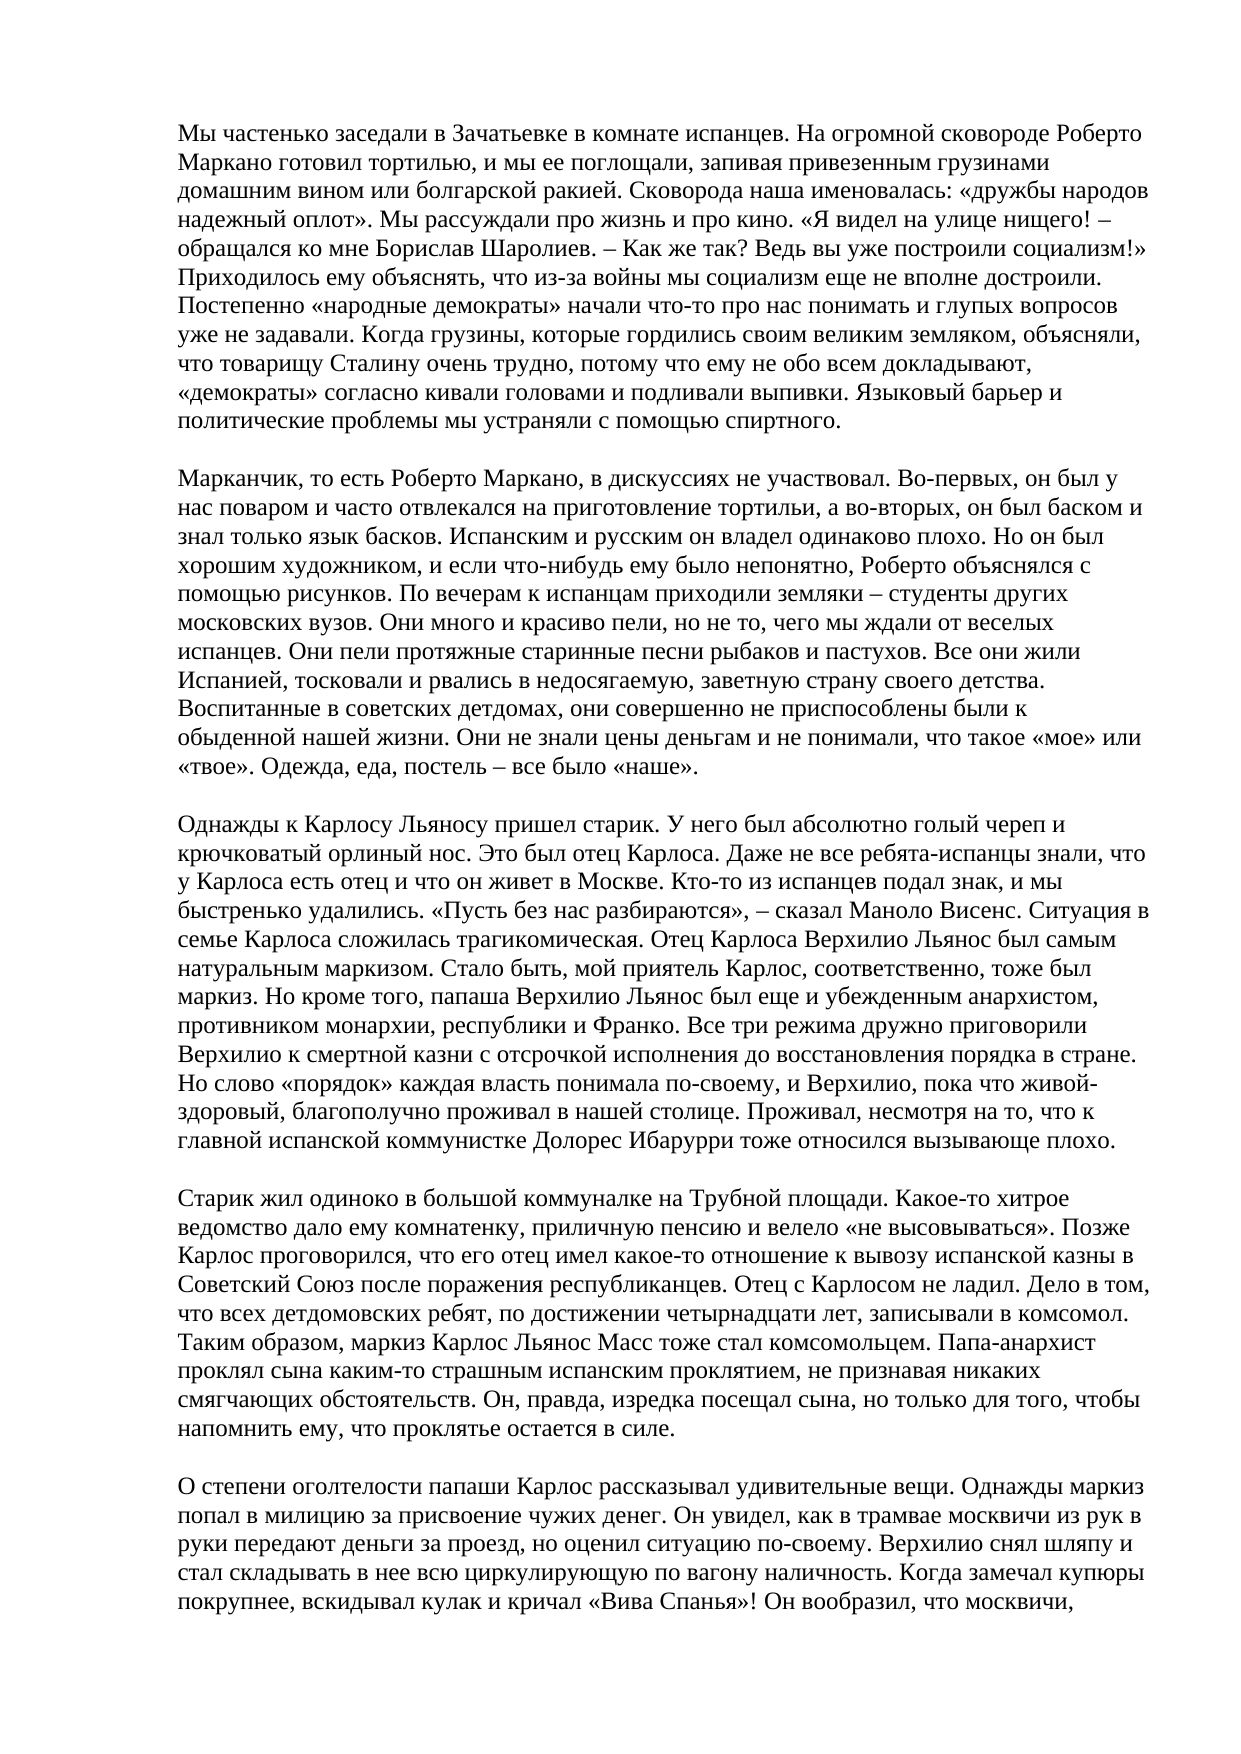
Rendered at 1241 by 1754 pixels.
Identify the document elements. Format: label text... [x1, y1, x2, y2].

text Старик жил одиноко в большой коммуналке на Трубной площади. Какое-то хитрое ведомство дало ему комнатенку, приличную пенсию и велело «не высовываться». Позже Карлос проговорился, что его отец имел какое-то отношение к вывозу испанской казны в Советский Союз после поражения республиканцев. Отец с Карлосом не ладил. Дело в том, что всех детдомовских ребят, по достижении четырнадцати лет, записывали в комсомол. Таким образом, маркиз Карлос Льянос Масс тоже стал комсомольцем. Папа-анархист проклял сына каким-то страшным испанским проклятием, не признавая никаких смягчающих обстоятельств. Он, правда, изредка посещал сына, но только для того, чтобы напомнить ему, что проклятье остается в силе. [177, 1183, 1152, 1442]
text Мы частенько заседали в Зачатьевке в комнате испанцев. На огромной сковороде Роберто Маркано готовил тортилью, и мы ее поглощали, запивая привезенным грузинами домашним вином или болгарской ракией. Сковорода наша именовалась: «дружбы народов надежный оплот». Мы рассуждали про жизнь и про кино. «Я видел на улице нищего! – обращался ко мне Борислав Шаролиев. – Как же так? Ведь вы уже построили социализм!» Приходилось ему объяснять, что из-за войны мы социализм еще не вполне достроили. Постепенно «народные демократы» начали что-то про нас понимать и глупых вопросов уже не задавали. Когда грузины, которые гордились своим великим земляком, объясняли, что товарищу Сталину очень трудно, потому что ему не обо всем докладывают, «демократы» согласно кивали головами и подливали выпивки. Языковый барьер и политические проблемы мы устраняли с помощью спиртного. [177, 118, 1152, 434]
text Марканчик, то есть Роберто Маркано, в дискуссиях не участвовал. Во-первых, он был у нас поваром и часто отвлекался на приготовление тортильи, а во-вторых, он был баском и знал только язык басков. Испанским и русским он владел одинаково плохо. Но он был хорошим художником, и если что-нибудь ему было непонятно, Роберто объяснялся с помощью рисунков. По вечерам к испанцам приходили земляки – студенты других московских вузов. Они много и красиво пели, но не то, чего мы ждали от веселых испанцев. Они пели протяжные старинные песни рыбаков и пастухов. Все они жили Испанией, тосковали и рвались в недосягаемую, заветную страну своего детства. Воспитанные в советских детдомах, они совершенно не приспособлены были к обыденной нашей жизни. Они не знали цены деньгам и не понимали, что такое «мое» или «твое». Одежда, еда, постель – все было «наше». [177, 463, 1152, 780]
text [177, 1471, 1152, 1615]
text Однажды к Карлосу Льяносу пришел старик. У него был абсолютно голый череп и крючковатый орлиный нос. Это был отец Карлоса. Даже не все ребята-испанцы знали, что у Карлоса есть отец и что он живет в Москве. Кто-то из испанцев подал знак, и мы быстренько удалились. «Пусть без нас разбираются», – сказал Маноло Висенс. Ситуация в семье Карлоса сложилась трагикомическая. Отец Карлоса Верхилио Льянос был самым натуральным маркизом. Стало быть, мой приятель Карлос, соответственно, тоже был маркиз. Но кроме того, папаша Верхилио Льянос был еще и убежденным анархистом, противником монархии, республики и Франко. Все три режима дружно приговорили Верхилио к смертной казни с отсрочкой исполнения до восстановления порядка в стране. Но слово «порядок» каждая власть понимала по-своему, и Верхилио, пока что живой-здоровый, благополучно проживал в нашей столице. Проживал, несмотря на то, что к главной испанской коммунистке Долорес Ибарурри тоже относился вызывающе плохо. [177, 809, 1152, 1154]
